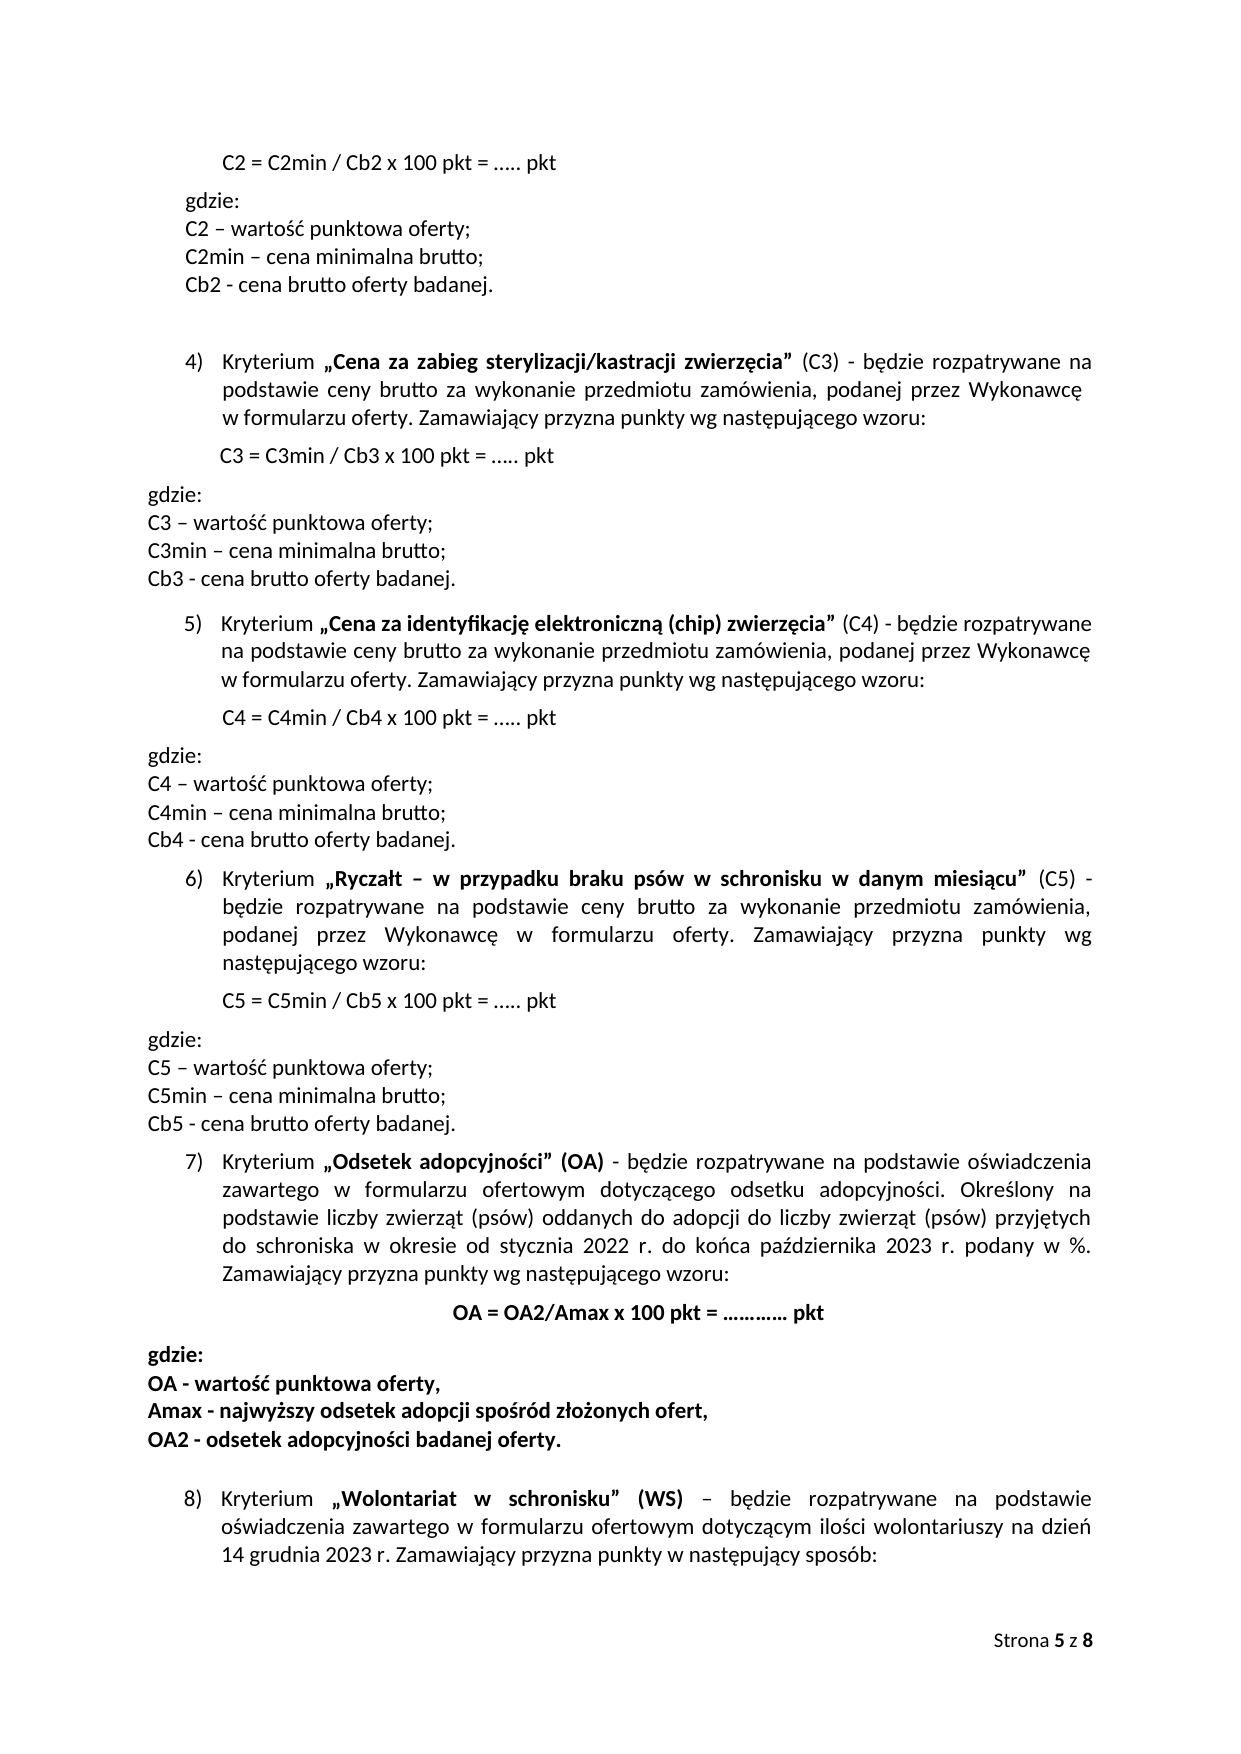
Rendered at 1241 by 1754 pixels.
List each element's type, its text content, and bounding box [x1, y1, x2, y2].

text gdzie: OA - wartość punktowa oferty, Amax - najwyższy odsetek adopcji spośród złożonych ofert, OA2 - odsetek adopcyjności badanej oferty. [148, 1341, 1093, 1453]
text OA = OA2/Amax x 100 pkt = ………… pkt [185, 1298, 1093, 1326]
text C2 = C2min / Cb2 x 100 pkt = ….. pkt [222, 148, 1093, 176]
text C3 = C3min / Cb3 x 100 pkt = ….. pkt [148, 441, 1093, 469]
text gdzie: C4 – wartość punktowa oferty; C4min – cena minimalna brutto; Cb4 - cena brutto oferty badanej. [148, 742, 1093, 854]
list Kryterium „Odsetek adopcyjności” (OA) - będzie rozpatrywane na podstawie oświadczenia zawartego w formularzu ofertowym dotyczącego odsetku adopcyjności. Określony na podstawie liczby zwierząt (psów) oddanych do adopcji do liczby zwierząt (psów) przyjętych do schroniska w okresie od stycznia 2022 r. do końca października 2023 r. podany w %. Zamawiający przyzna punkty wg następującego wzoru: [185, 1147, 1093, 1288]
text gdzie: C3 – wartość punktowa oferty; C3min – cena minimalna brutto; Cb3 - cena brutto oferty badanej. [148, 480, 1093, 592]
list Kryterium „Cena za identyfikację elektroniczną (chip) zwierzęcia” (C4) - będzie rozpatrywane na podstawie ceny brutto za wykonanie przedmiotu zamówienia, podanej przez Wykonawcę w formularzu oferty. Zamawiający przyzna punkty wg następującego wzoru: [184, 609, 1093, 693]
text gdzie: C2 – wartość punktowa oferty; C2min – cena minimalna brutto; Cb2 - cena brutto oferty badanej. [185, 186, 1093, 298]
text C4 = C4min / Cb4 x 100 pkt = ….. pkt [222, 703, 1093, 731]
list Kryterium „Wolontariat w schronisku” (WS) – będzie rozpatrywane na podstawie oświadczenia zawartego w formularzu ofertowym dotyczącym ilości wolontariuszy na dzień 14 grudnia 2023 r. Zamawiający przyzna punkty w następujący sposób: [184, 1484, 1093, 1568]
text gdzie: C5 – wartość punktowa oferty; C5min – cena minimalna brutto; Cb5 - cena brutto oferty badanej. [148, 1025, 1093, 1137]
text C5 = C5min / Cb5 x 100 pkt = ….. pkt [222, 987, 1093, 1014]
list Kryterium „Cena za zabieg sterylizacji/kastracji zwierzęcia” (C3) - będzie rozpatrywane na podstawie ceny brutto za wykonanie przedmiotu zamówienia, podanej przez Wykonawcę w formularzu oferty. Zamawiający przyzna punkty wg następującego wzoru: [185, 347, 1093, 431]
list Kryterium „Ryczałt – w przypadku braku psów w schronisku w danym miesiącu” (C5) - będzie rozpatrywane na podstawie ceny brutto za wykonanie przedmiotu zamówienia, podanej przez Wykonawcę w formularzu oferty. Zamawiający przyzna punkty wg następującego wzoru: [185, 864, 1093, 976]
